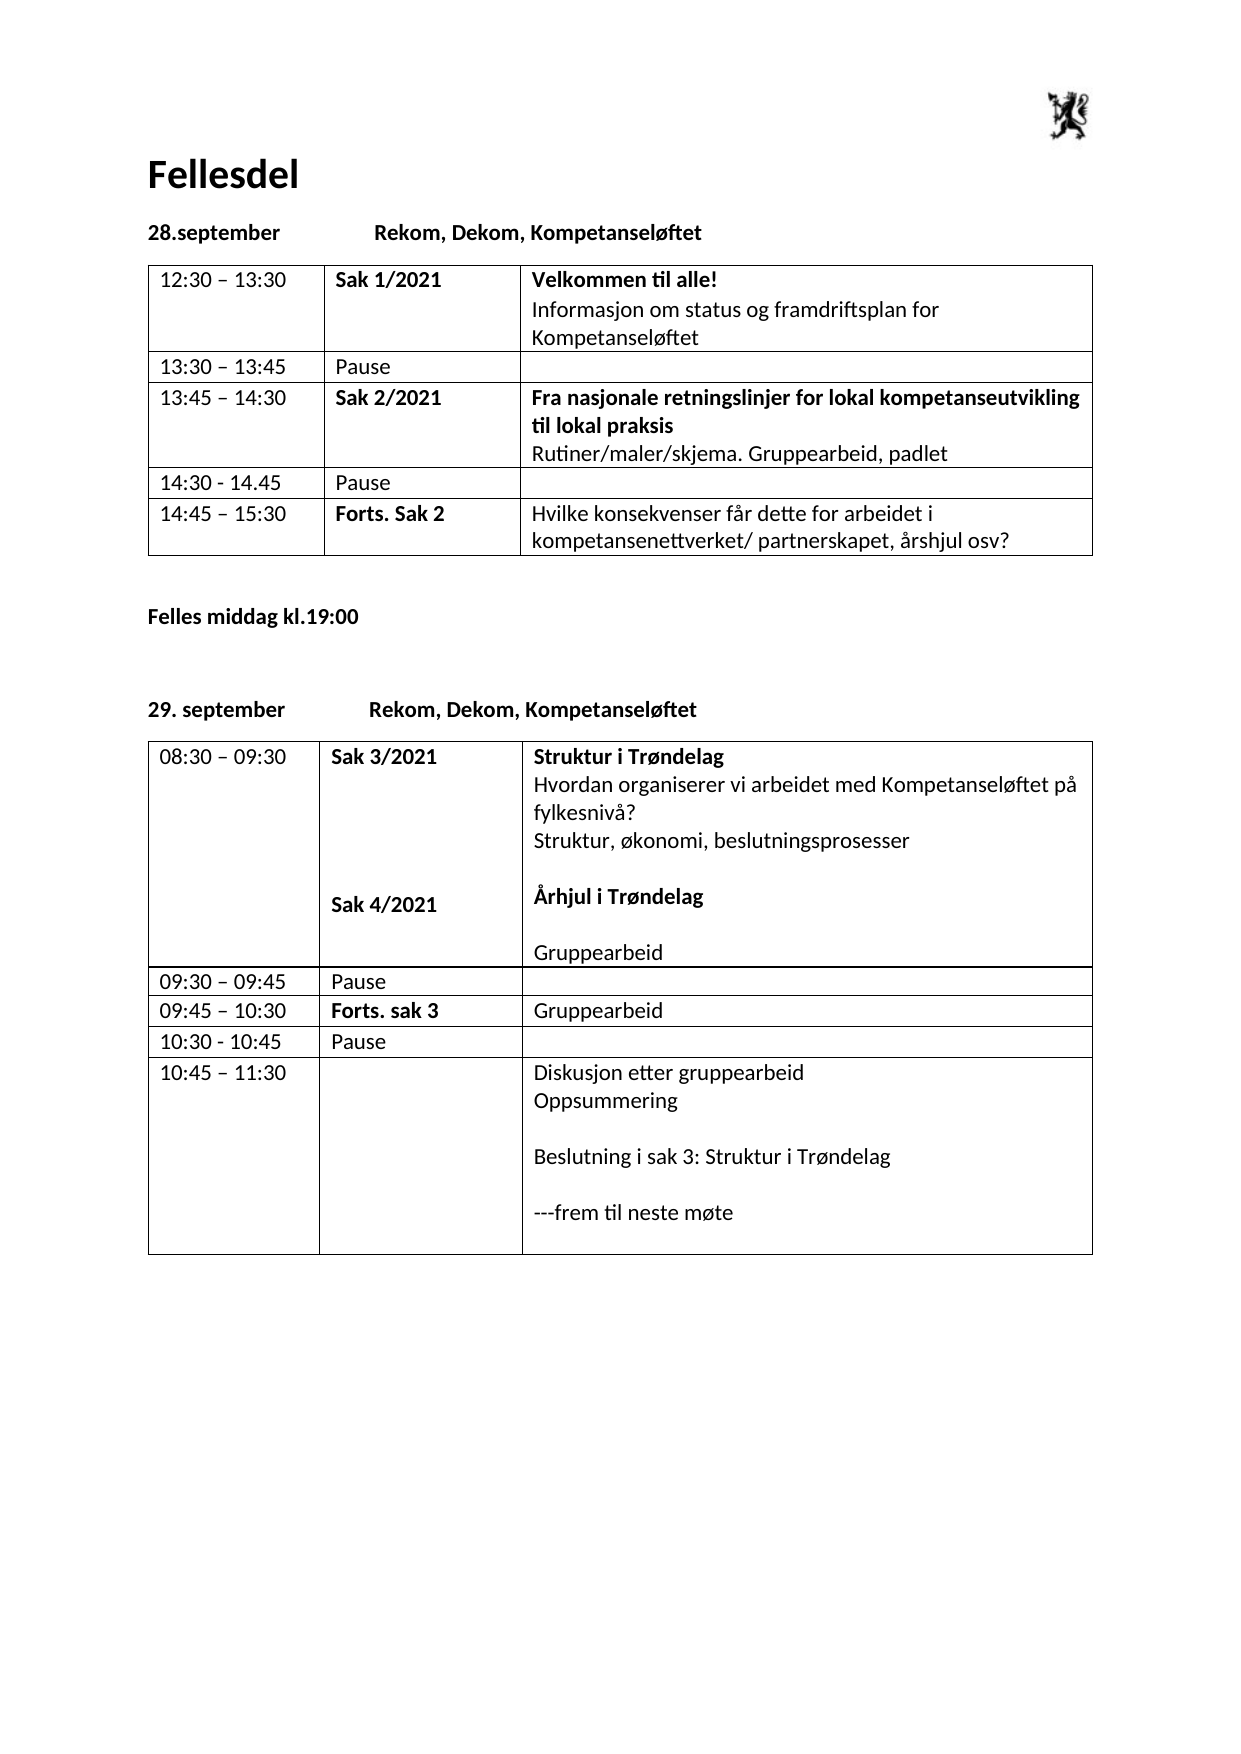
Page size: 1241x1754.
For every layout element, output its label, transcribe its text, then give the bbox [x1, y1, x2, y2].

text 28.september Rekom, Dekom, Kompetanseløftet [148, 218, 1093, 246]
text Felles middag kl.19:00 [148, 602, 1093, 630]
table_cell Forts. sak 3 [320, 996, 522, 1026]
text Fellesdel [148, 148, 1093, 198]
table_cell [521, 352, 1092, 382]
table_cell Pause [320, 968, 522, 995]
table_cell 13:45 – 14:30 [149, 383, 324, 467]
table_cell Diskusjon etter gruppearbeid Oppsummering Beslutning i sak 3: Struktur i Trøndelag ---frem til neste møte [523, 1058, 1092, 1254]
table_cell [521, 468, 1092, 498]
table_cell 14:45 – 15:30 [149, 499, 324, 555]
table_cell 13:30 – 13:45 [149, 352, 324, 382]
table_cell Pause [320, 1027, 522, 1057]
table_header 12:30 – 13:30 [149, 266, 324, 351]
table_header Struktur i Trøndelag Hvordan organiserer vi arbeidet med Kompetanseløftet på fylkesnivå? Struktur, økonomi, beslutningsprosesser Århjul i Trøndelag Gruppearbeid [523, 742, 1092, 966]
table_cell Pause [325, 352, 520, 382]
table_cell [320, 1058, 522, 1254]
table_cell Forts. Sak 2 [325, 499, 520, 555]
table_cell [523, 968, 1092, 995]
table_header 08:30 – 09:30 [149, 742, 319, 966]
table_cell [523, 1027, 1092, 1057]
text 29. september Rekom, Dekom, Kompetanseløftet [148, 695, 1093, 723]
table_header Sak 3/2021 Sak 4/2021 [320, 742, 522, 966]
table_cell 10:30 - 10:45 [149, 1027, 319, 1057]
picture [978, 25, 1241, 219]
table_cell 09:45 – 10:30 [149, 996, 319, 1026]
table_cell Pause [325, 468, 520, 498]
table_cell 14:30 - 14.45 [149, 468, 324, 498]
table_cell Sak 2/2021 [325, 383, 520, 467]
table_cell Fra nasjonale retningslinjer for lokal kompetanseutvikling til lokal praksis Rutiner/maler/skjema. Gruppearbeid, padlet [521, 383, 1092, 467]
table_header Sak 1/2021 [325, 266, 520, 351]
table_cell Hvilke konsekvenser får dette for arbeidet i kompetansenettverket/ partnerskapet, årshjul osv? [521, 499, 1092, 555]
table_cell 09:30 – 09:45 [149, 968, 319, 995]
table_cell Gruppearbeid [523, 996, 1092, 1026]
table_cell 10:45 – 11:30 [149, 1058, 319, 1254]
table_header Velkommen til alle! Informasjon om status og framdriftsplan for Kompetanseløftet [521, 266, 1092, 351]
